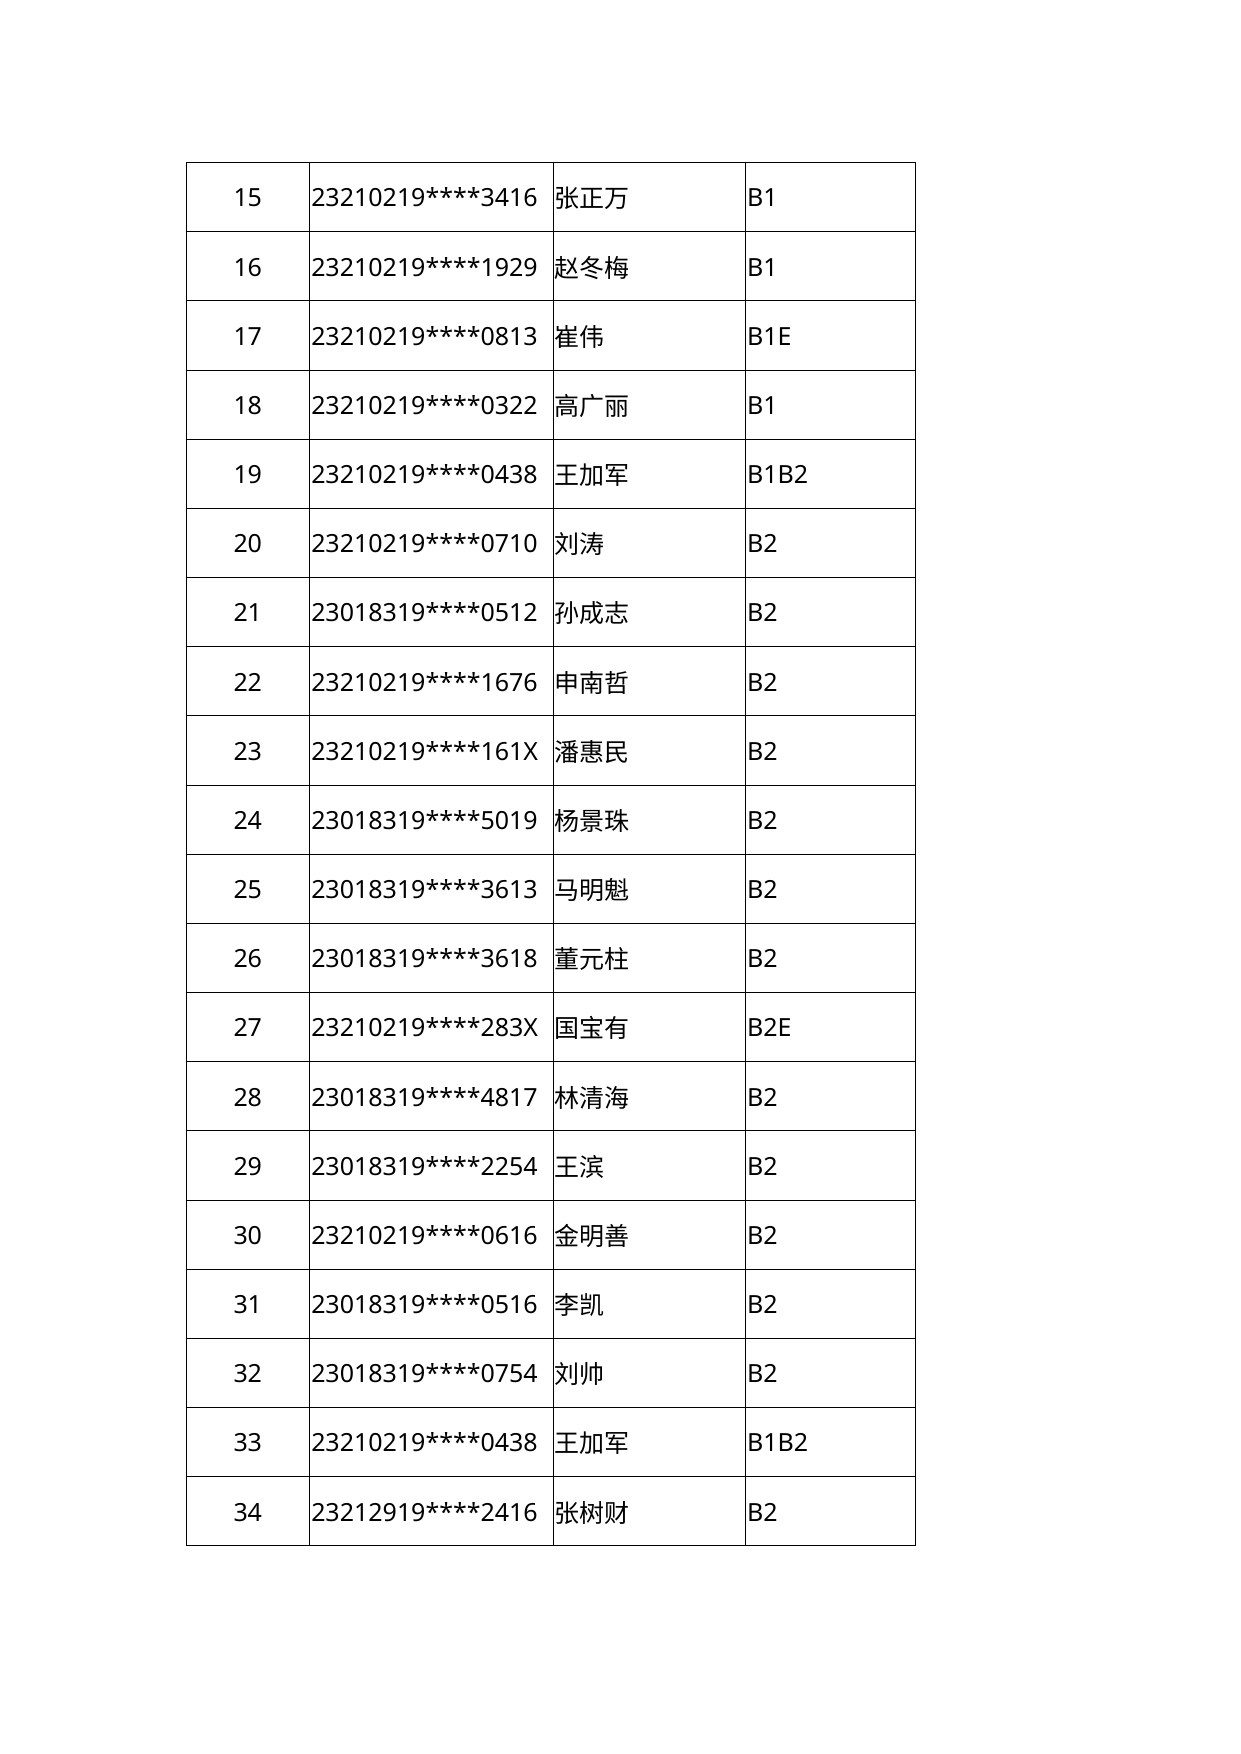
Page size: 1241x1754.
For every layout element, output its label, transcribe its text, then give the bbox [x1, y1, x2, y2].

table_cell B2 [746, 578, 915, 646]
table_cell 34 [187, 1477, 309, 1545]
table_cell B2 [746, 1131, 915, 1199]
table_cell B2 [746, 924, 915, 992]
table_cell B1E [746, 301, 915, 369]
table_cell B2 [746, 647, 915, 715]
table_cell 23210219****0438 [310, 440, 553, 508]
table_cell B2 [746, 1201, 915, 1269]
table_cell 孙成志 [554, 578, 745, 646]
table_cell 刘涛 [554, 509, 745, 577]
table_cell 潘惠民 [554, 716, 745, 784]
table_cell 国宝有 [554, 993, 745, 1061]
table_cell B2E [746, 993, 915, 1061]
table_cell 杨景珠 [554, 786, 745, 854]
table_cell 23212919****2416 [310, 1477, 553, 1545]
table_cell 张正万 [554, 163, 745, 231]
table_cell 崔伟 [554, 301, 745, 369]
table_cell B2 [746, 786, 915, 854]
table_cell 24 [187, 786, 309, 854]
table_cell 28 [187, 1062, 309, 1130]
table_cell 23018319****5019 [310, 786, 553, 854]
table_cell 33 [187, 1408, 309, 1476]
table_cell B2 [746, 1270, 915, 1338]
table_cell 23018319****0754 [310, 1339, 553, 1407]
table_cell 高广丽 [554, 371, 745, 439]
table_cell 17 [187, 301, 309, 369]
table_cell 19 [187, 440, 309, 508]
table_cell 林清海 [554, 1062, 745, 1130]
table_cell B2 [746, 855, 915, 923]
table_cell 23210219****0438 [310, 1408, 553, 1476]
table_cell 16 [187, 232, 309, 300]
table_cell 25 [187, 855, 309, 923]
table_cell 23018319****0516 [310, 1270, 553, 1338]
table_cell 21 [187, 578, 309, 646]
table_cell 王滨 [554, 1131, 745, 1199]
table_cell 23018319****3613 [310, 855, 553, 923]
table_cell 23018319****0512 [310, 578, 553, 646]
table_cell B1 [746, 232, 915, 300]
table_cell 王加军 [554, 1408, 745, 1476]
table_cell 31 [187, 1270, 309, 1338]
table_cell B2 [746, 716, 915, 784]
table_cell 23018319****3618 [310, 924, 553, 992]
table_cell 23018319****4817 [310, 1062, 553, 1130]
table_cell 23210219****3416 [310, 163, 553, 231]
table_cell 王加军 [554, 440, 745, 508]
table_cell 23210219****0813 [310, 301, 553, 369]
table_cell 15 [187, 163, 309, 231]
table_cell B1B2 [746, 1408, 915, 1476]
table_cell B2 [746, 1477, 915, 1545]
table_cell 23 [187, 716, 309, 784]
table_cell 金明善 [554, 1201, 745, 1269]
table_cell 申南哲 [554, 647, 745, 715]
table_cell 赵冬梅 [554, 232, 745, 300]
table_cell 32 [187, 1339, 309, 1407]
table_cell B2 [746, 1062, 915, 1130]
table_cell 27 [187, 993, 309, 1061]
table_cell B1 [746, 163, 915, 231]
table_cell 23210219****0616 [310, 1201, 553, 1269]
table_cell 马明魁 [554, 855, 745, 923]
table_cell 李凯 [554, 1270, 745, 1338]
table_cell 23210219****1929 [310, 232, 553, 300]
table_cell 23210219****1676 [310, 647, 553, 715]
table_cell 刘帅 [554, 1339, 745, 1407]
table_cell 20 [187, 509, 309, 577]
table_cell 22 [187, 647, 309, 715]
table_cell 董元柱 [554, 924, 745, 992]
table_cell 30 [187, 1201, 309, 1269]
table_cell 23210219****161X [310, 716, 553, 784]
table_cell 23210219****0710 [310, 509, 553, 577]
table_cell 26 [187, 924, 309, 992]
table_cell B2 [746, 1339, 915, 1407]
table_cell B1B2 [746, 440, 915, 508]
table_cell 29 [187, 1131, 309, 1199]
table_cell B1 [746, 371, 915, 439]
table_cell 18 [187, 371, 309, 439]
table_cell 张树财 [554, 1477, 745, 1545]
table_cell B2 [746, 509, 915, 577]
table_cell 23018319****2254 [310, 1131, 553, 1199]
table_cell 23210219****0322 [310, 371, 553, 439]
table_cell 23210219****283X [310, 993, 553, 1061]
